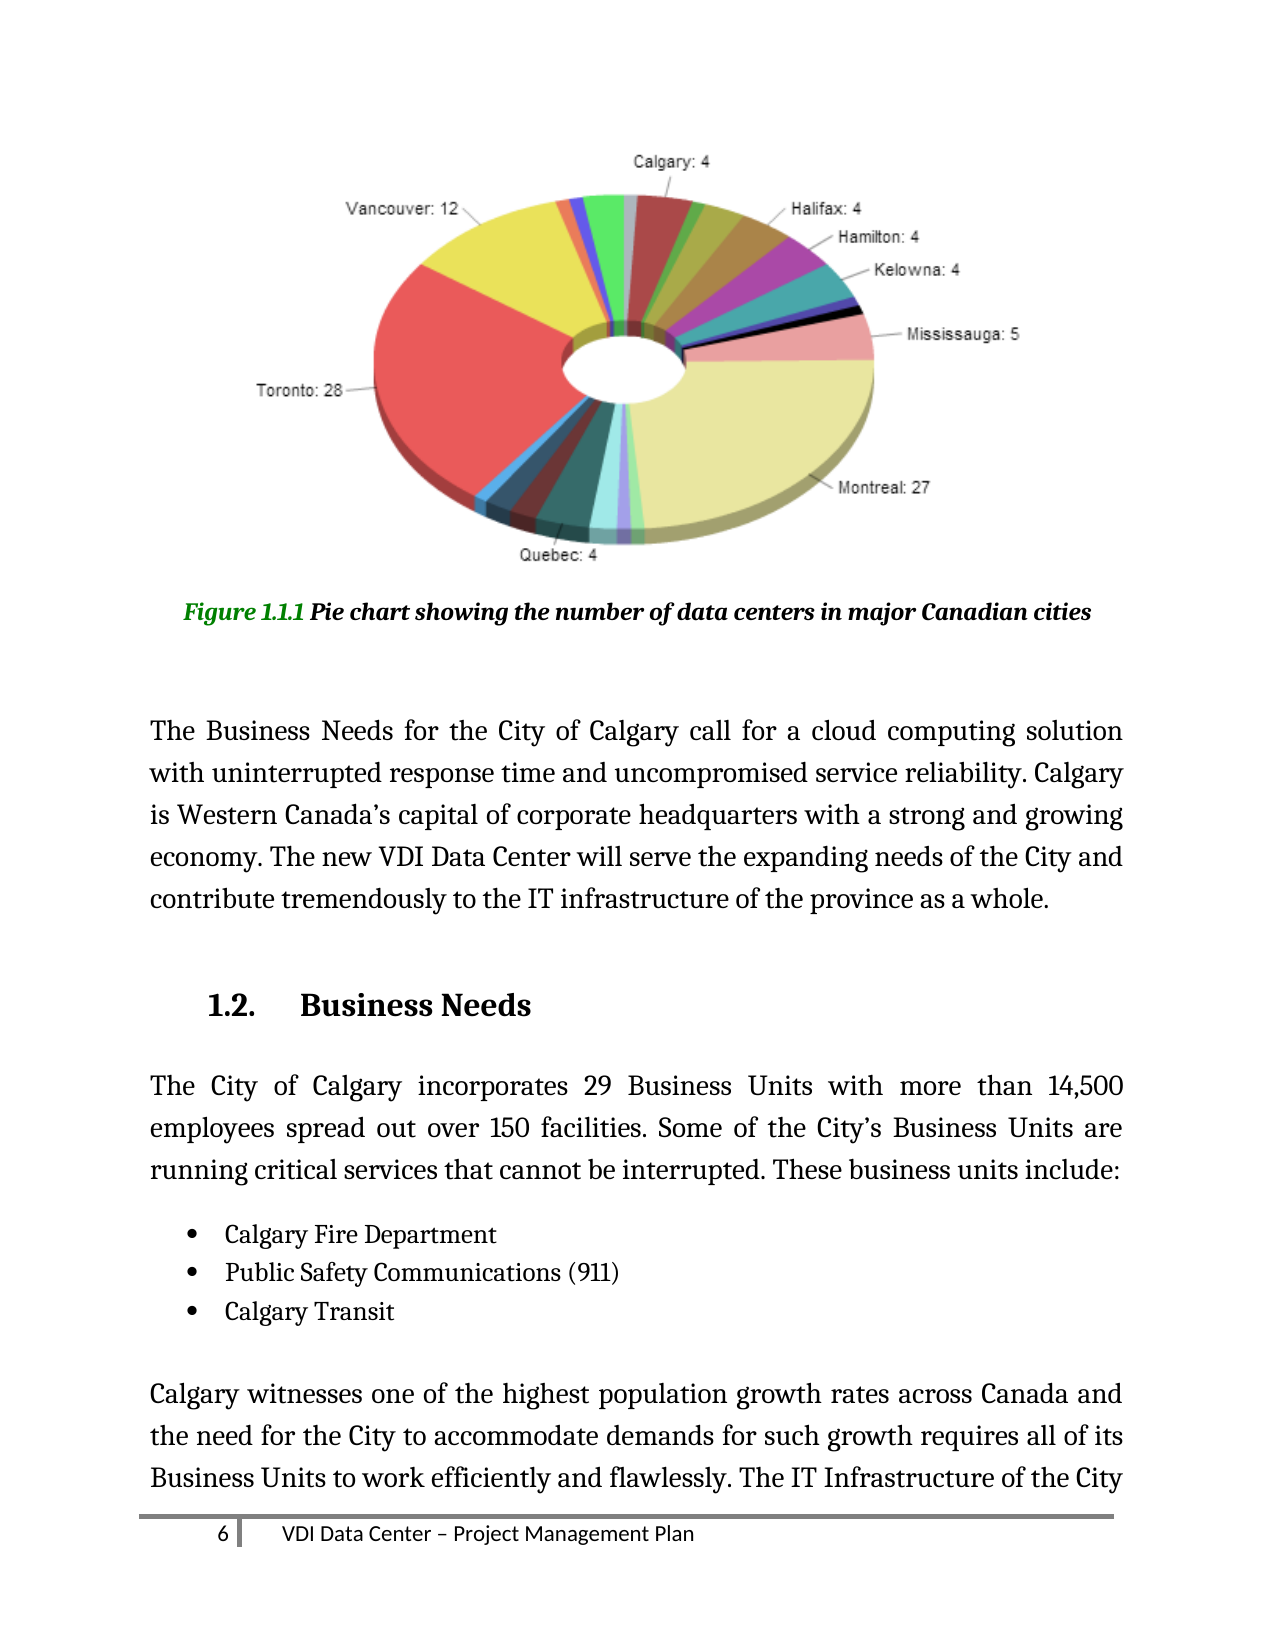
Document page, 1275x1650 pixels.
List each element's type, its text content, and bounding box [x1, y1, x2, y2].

list Calgary Fire Department [187, 1219, 1125, 1250]
text Figure 1.1.1 Pie chart showing the number of data centers in major Canadian cities [150, 598, 1125, 626]
picture [249, 150, 1026, 569]
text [150, 1377, 1125, 1494]
list Public Safety Communications (911) [187, 1257, 1125, 1289]
text The City of Calgary incorporates 29 Business Units with more than 14,500 employees spread out over 150 facilities. Some of the City’s Business Units are running critical services that cannot be interrupted. These business units include: [150, 1069, 1125, 1186]
list Calgary Transit [187, 1296, 1125, 1327]
subtitle Business Needs [208, 986, 1125, 1025]
text The Business Needs for the City of Calgary call for a cloud computing solution with uninterrupted response time and uncompromised service reliability. Calgary is Western Canada’s capital of corporate headquarters with a strong and growing economy. The new VDI Data Center will serve the expanding needs of the City and contribute tremendously to the IT infrastructure of the province as a whole. [150, 714, 1125, 915]
